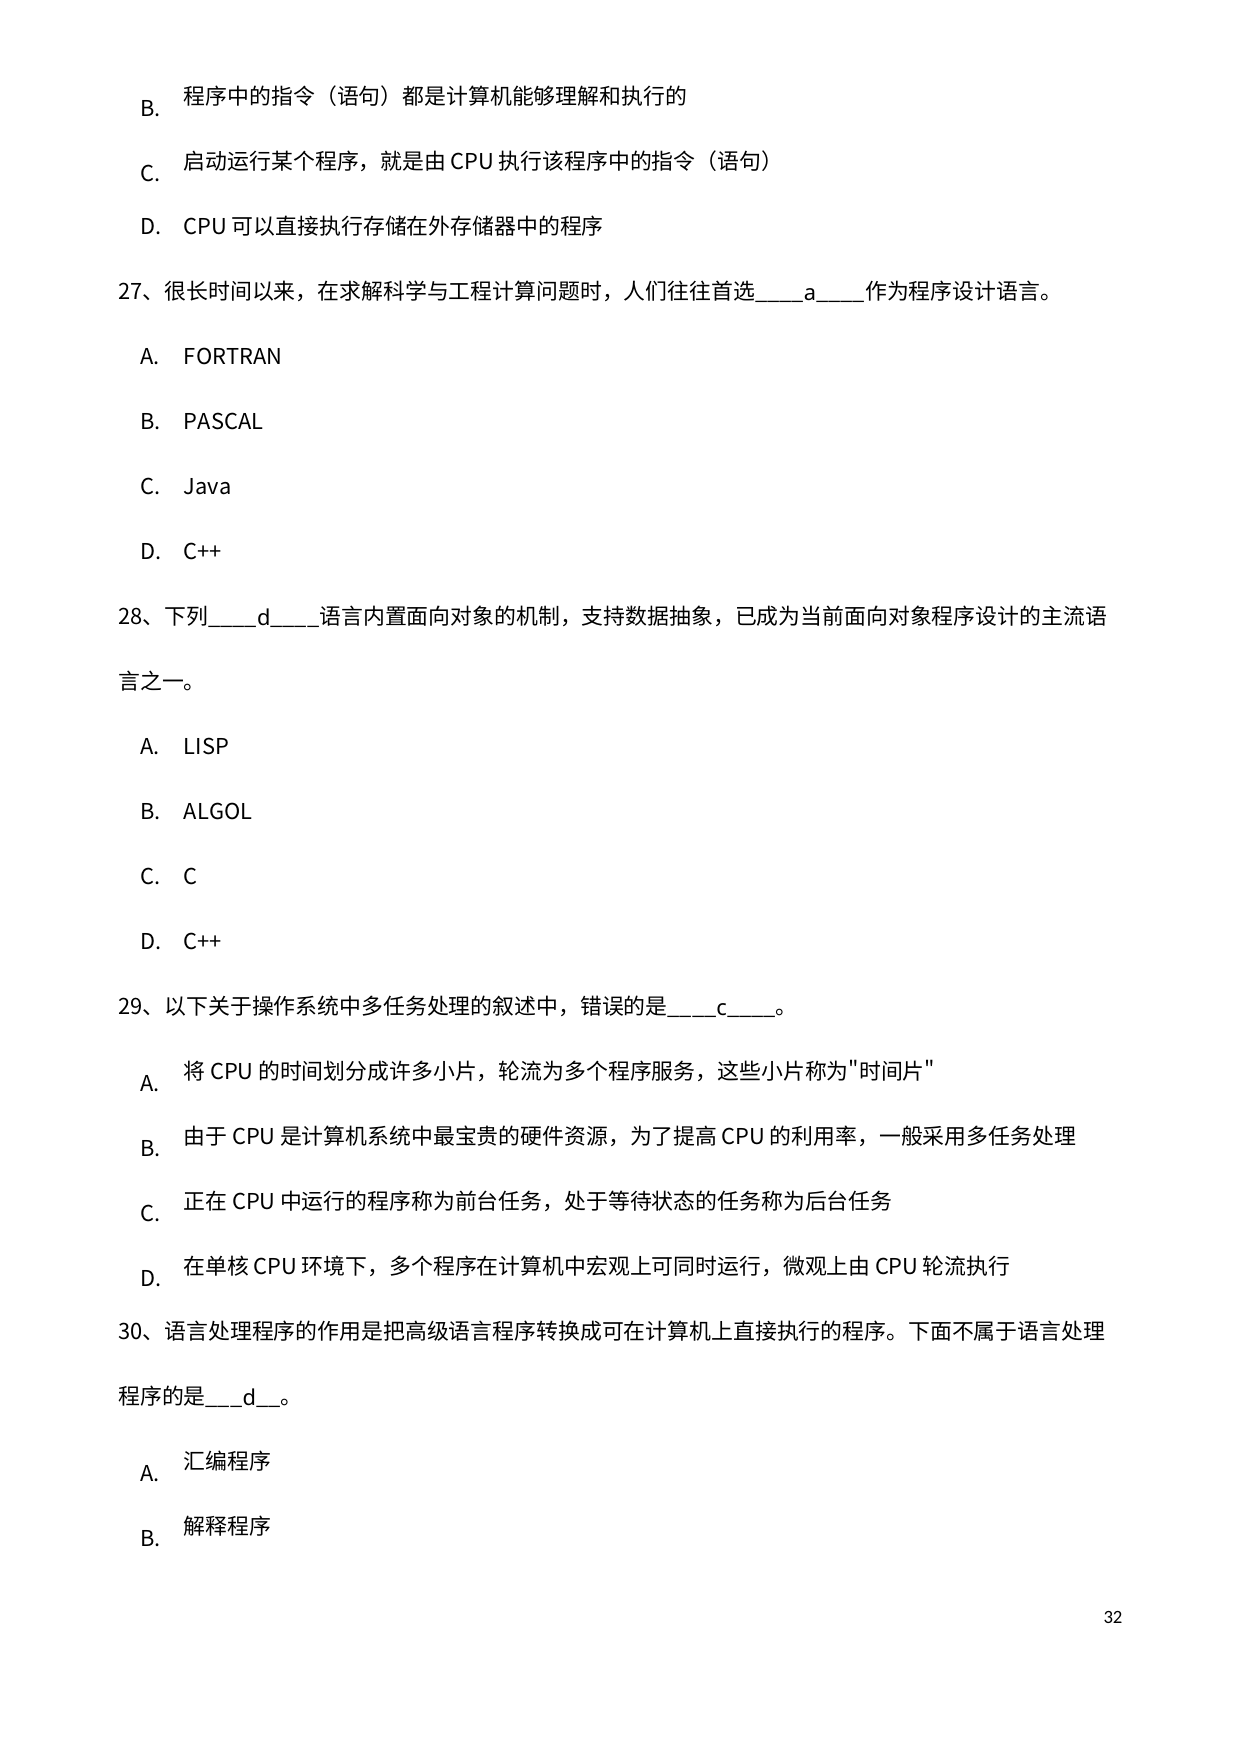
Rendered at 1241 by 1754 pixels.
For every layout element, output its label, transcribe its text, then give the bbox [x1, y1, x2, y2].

list FORTRAN [140, 328, 1122, 393]
text 30、语言处理程序的作用是把高级语言程序转换成可在计算机上直接执行的程序。下面不属于语言处理程序的是___d__。 [118, 1303, 1122, 1433]
list 由于CPU是计算机系统中最宝贵的硬件资源，为了提高CPU的利用率，一般采用多任务处理 [140, 1108, 1122, 1173]
list C++ [140, 523, 1122, 588]
list 正在CPU中运行的程序称为前台任务，处于等待状态的任务称为后台任务 [140, 1173, 1122, 1238]
list 在单核CPU环境下，多个程序在计算机中宏观上可同时运行，微观上由CPU轮流执行 [140, 1238, 1122, 1303]
list 程序中的指令（语句）都是计算机能够理解和执行的 [140, 68, 1122, 133]
list 汇编程序 [140, 1433, 1122, 1498]
text 28、下列____d____语言内置面向对象的机制，支持数据抽象，已成为当前面向对象程序设计的主流语言之一。 [118, 588, 1122, 718]
text 29、以下关于操作系统中多任务处理的叙述中，错误的是____c____。 [118, 978, 1122, 1043]
list 将CPU的时间划分成许多小片，轮流为多个程序服务，这些小片称为"时间片" [140, 1043, 1122, 1108]
list Java [140, 458, 1122, 523]
list LISP [140, 718, 1122, 783]
list 启动运行某个程序，就是由CPU执行该程序中的指令（语句） [140, 133, 1122, 198]
list C [140, 848, 1122, 913]
text 27、很长时间以来，在求解科学与工程计算问题时，人们往往首选____a____作为程序设计语言。 [118, 263, 1122, 328]
list 解释程序 [140, 1498, 1122, 1563]
list C++ [140, 913, 1122, 978]
list CPU可以直接执行存储在外存储器中的程序 [140, 198, 1122, 263]
list PASCAL [140, 393, 1122, 458]
list ALGOL [140, 783, 1122, 848]
